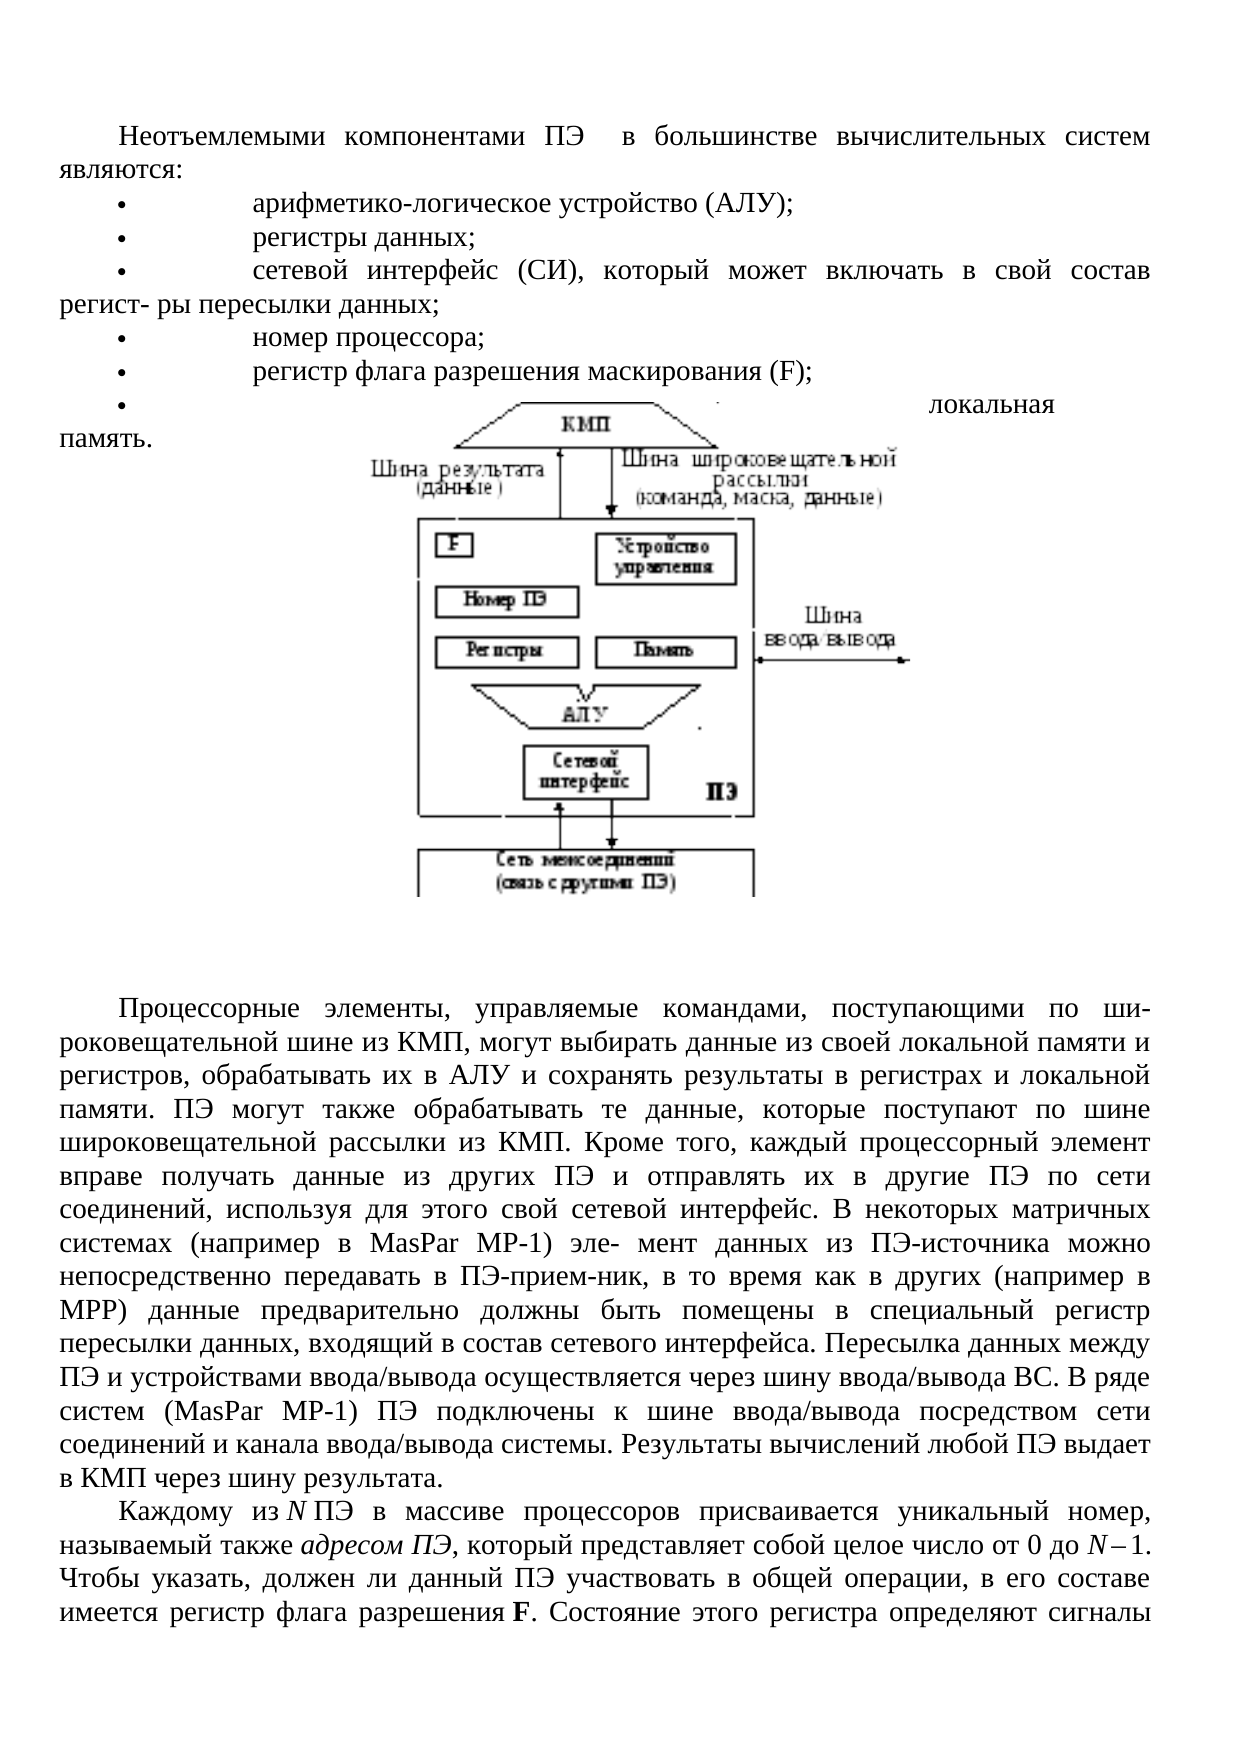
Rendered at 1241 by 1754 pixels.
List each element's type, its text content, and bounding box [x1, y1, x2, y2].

list арифметико-логическое устройство (АЛУ); [59, 185, 1152, 219]
list сетевой интерфейс (СИ), который может включать в свой состав регист- ры пересылки данных; [59, 252, 1152, 319]
list номер процессора; [59, 319, 1152, 353]
picture [366, 402, 911, 897]
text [59, 1493, 1152, 1627]
list локальная память. [59, 386, 1152, 453]
text Процессорные элементы, управляемые командами, поступающими по ши-роковещательной шине из КМП, могут выбирать данные из своей локальной памяти и регистров, обрабатывать их в АЛУ и сохранять результаты в регистрах и локальной памяти. ПЭ могут также обрабатывать те данные, которые поступают по шине широковещательной рассылки из КМП. Кроме того, каждый процессорный элемент вправе получать данные из других ПЭ и отправлять их в другие ПЭ по сети соединений, используя для этого свой сетевой интерфейс. В некоторых матричных системах (например в MasPar MP-1) эле- мент данных из ПЭ-источника можно непосредственно передавать в ПЭ-прием-ник, в то время как в других (например в МРР) данные предварительно должны быть помещены в специальный регистр пересылки данных, входящий в состав сетевого интерфейса. Пересылка данных между ПЭ и устройствами ввода/вывода осуществляется через шину ввода/вывода ВС. В ряде систем (MasPar MP-1) ПЭ подключены к шине ввода/вывода посредством сети соединений и канала ввода/вывода системы. Результаты вычислений любой ПЭ выдает в КМП через шину результата. [59, 990, 1152, 1493]
list регистры данных; [59, 219, 1152, 252]
list регистр флага разрешения маскирования (F); [59, 353, 1152, 386]
text Неотъемлемыми компонентами ПЭ в большинстве вычислительных систем являются: [59, 118, 1152, 185]
